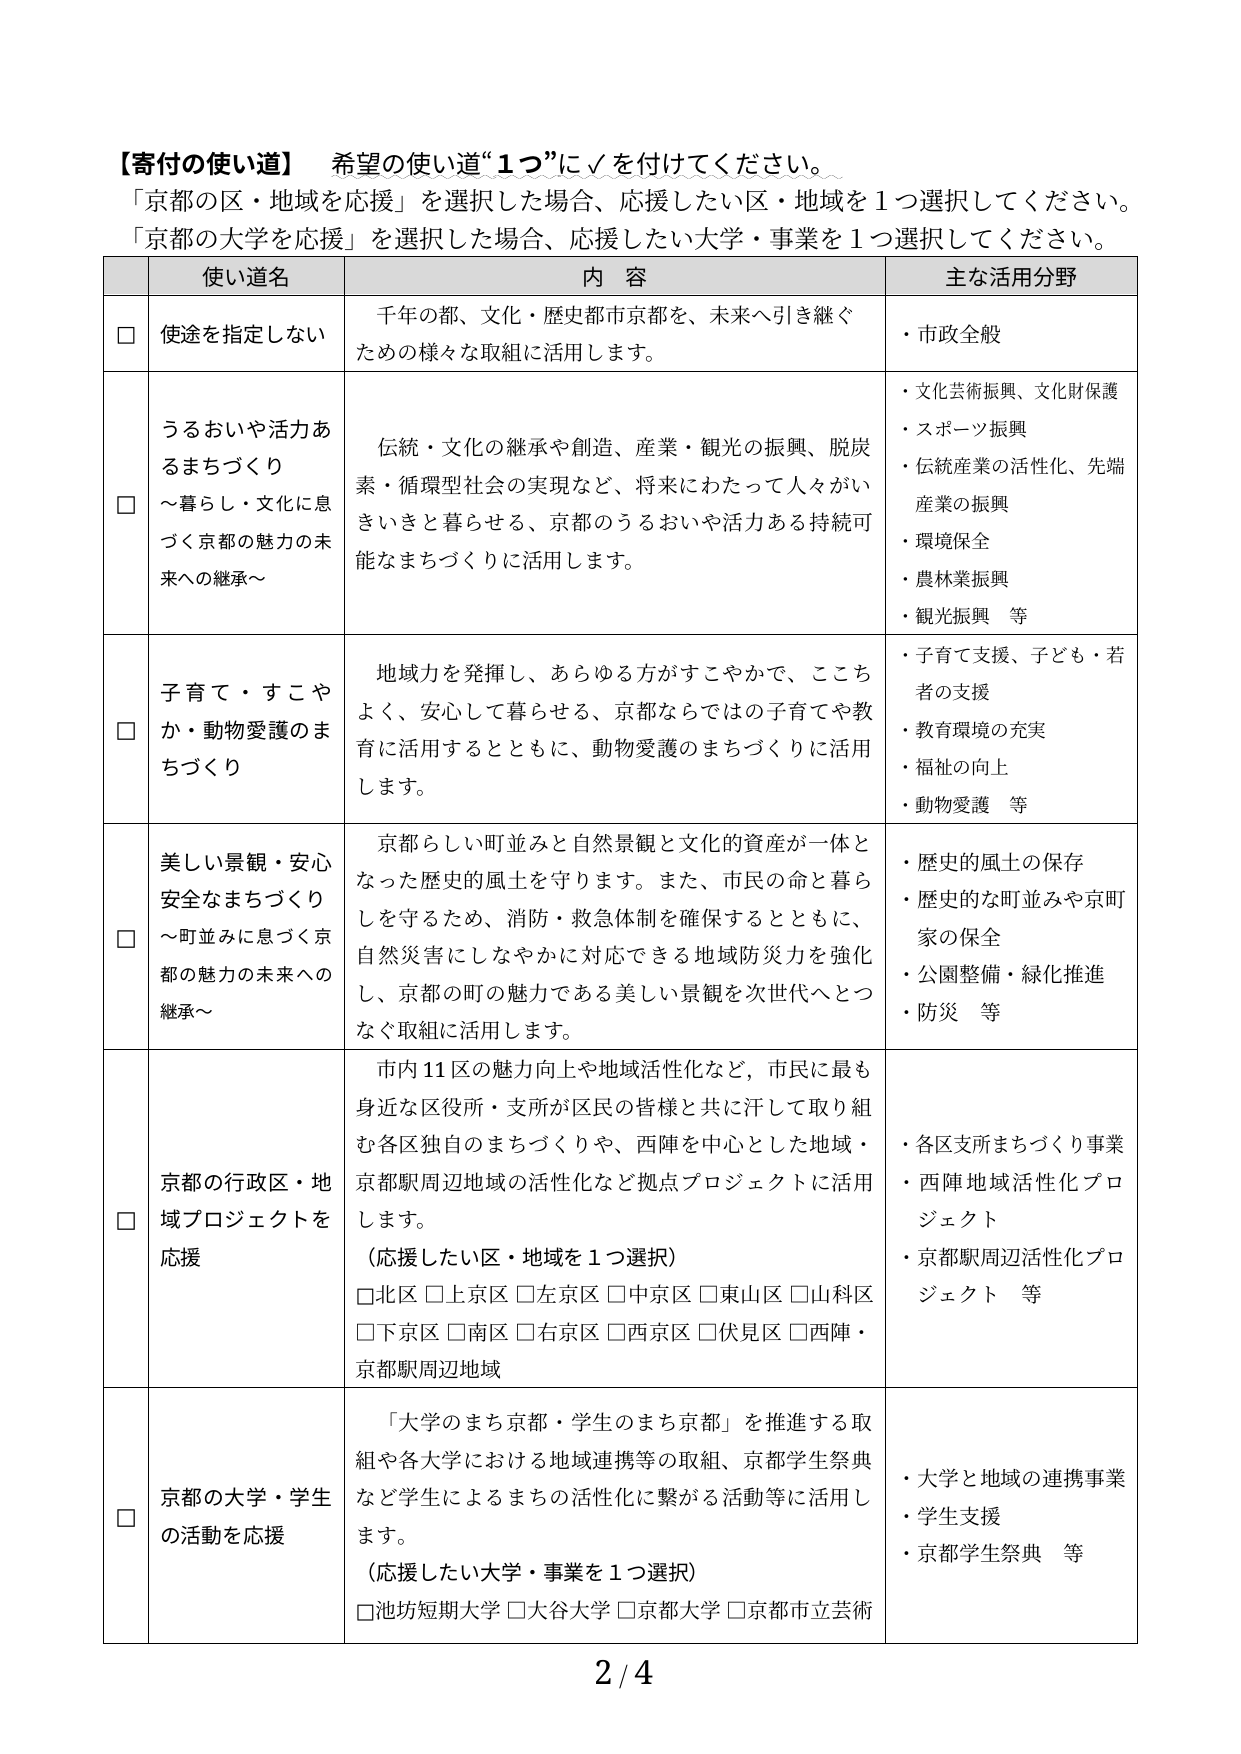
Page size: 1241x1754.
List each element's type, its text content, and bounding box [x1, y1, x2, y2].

table_cell 子育て・すこやか・動物愛護のまちづくり [149, 635, 344, 823]
table_cell うるおいや活力あるまちづくり ～暮らし・文化に息づく京都の魅力の未来への継承～ [149, 372, 344, 634]
table_cell 千年の都、文化・歴史都市京都を、未来へ引き継ぐための様々な取組に活用します。 [345, 296, 885, 371]
table_cell 京都の行政区・地域プロジェクトを応援 [149, 1050, 344, 1387]
table_cell 市内11区の魅力向上や地域活性化など，市民に最も身近な区役所・支所が区民の皆様と共に汗して取り組む各区独自のまちづくりや、西陣を中心とした地域・京都駅周辺地域の活性化など拠点プロジェクトに活用します。 （応援したい区・地域を１つ選択） □北区 □上京区 □左京区 □中京区 □東山区 □山科区 □下京区 □南区 □右京区 □西京区 □伏見区 □西陣・京都駅周辺地域 [345, 1050, 885, 1387]
table_header 内 容 [345, 257, 885, 294]
table_header [104, 257, 148, 294]
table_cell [345, 1388, 885, 1642]
table_header 主な活用分野 [886, 257, 1137, 294]
table_cell □ [104, 1388, 148, 1642]
table_cell □ [104, 1050, 148, 1387]
table_cell 京都らしい町並みと自然景観と文化的資産が一体となった歴史的風土を守ります。また、市民の命と暮らしを守るため、消防・救急体制を確保するとともに、自然災害にしなやかに対応できる地域防災力を強化し、京都の町の魅力である美しい景観を次世代へとつなぐ取組に活用します。 [345, 824, 885, 1049]
table_cell □ [104, 296, 148, 371]
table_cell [886, 1388, 1137, 1642]
table_cell ・文化芸術振興、文化財保護 ・スポーツ振興 ・伝統産業の活性化、先端産業の振興 ・環境保全 ・農林業振興 ・観光振興 等 [886, 372, 1137, 634]
table_cell □ [104, 824, 148, 1049]
table_cell ・子育て支援、子ども・若者の支援 ・教育環境の充実 ・福祉の向上 ・動物愛護 等 [886, 635, 1137, 823]
table_header 使い道名 [149, 257, 344, 294]
table_cell □ [104, 635, 148, 823]
table_cell 伝統・文化の継承や創造、産業・観光の振興、脱炭素・循環型社会の実現など、将来にわたって人々がいきいきと暮らせる、京都のうるおいや活力ある持続可能なまちづくりに活用します。 [345, 372, 885, 634]
table_cell 美しい景観・安心安全なまちづくり ～町並みに息づく京都の魅力の未来への継承～ [149, 824, 344, 1049]
table_cell 地域力を発揮し、あらゆる方がすこやかで、ここちよく、安心して暮らせる、京都ならではの子育てや教育に活用するとともに、動物愛護のまちづくりに活用します。 [345, 635, 885, 823]
text 【寄付の使い道】 希望の使い道“１つ”に ✓ を付けてください。 [106, 143, 1134, 181]
table_cell □ [104, 372, 148, 634]
table_cell ・各区支所まちづくり事業 ・西陣地域活性化プロジェクト ・京都駅周辺活性化プロジェクト 等 [886, 1050, 1137, 1387]
table_cell ・歴史的風土の保存 ・歴史的な町並みや京町家の保全 ・公園整備・緑化推進 ・防災 等 [886, 824, 1137, 1049]
text 「京都の区・地域を応援」を選択した場合、応援したい区・地域を１つ選択してください。「京都の大学を応援」を選択した場合、応援したい大学・事業を１つ選択してください。 [119, 181, 1154, 256]
table_cell 使途を指定しない [149, 296, 344, 371]
table_cell ・市政全般 [886, 296, 1137, 371]
table_cell 京都の大学・学生の活動を応援 [149, 1388, 344, 1642]
